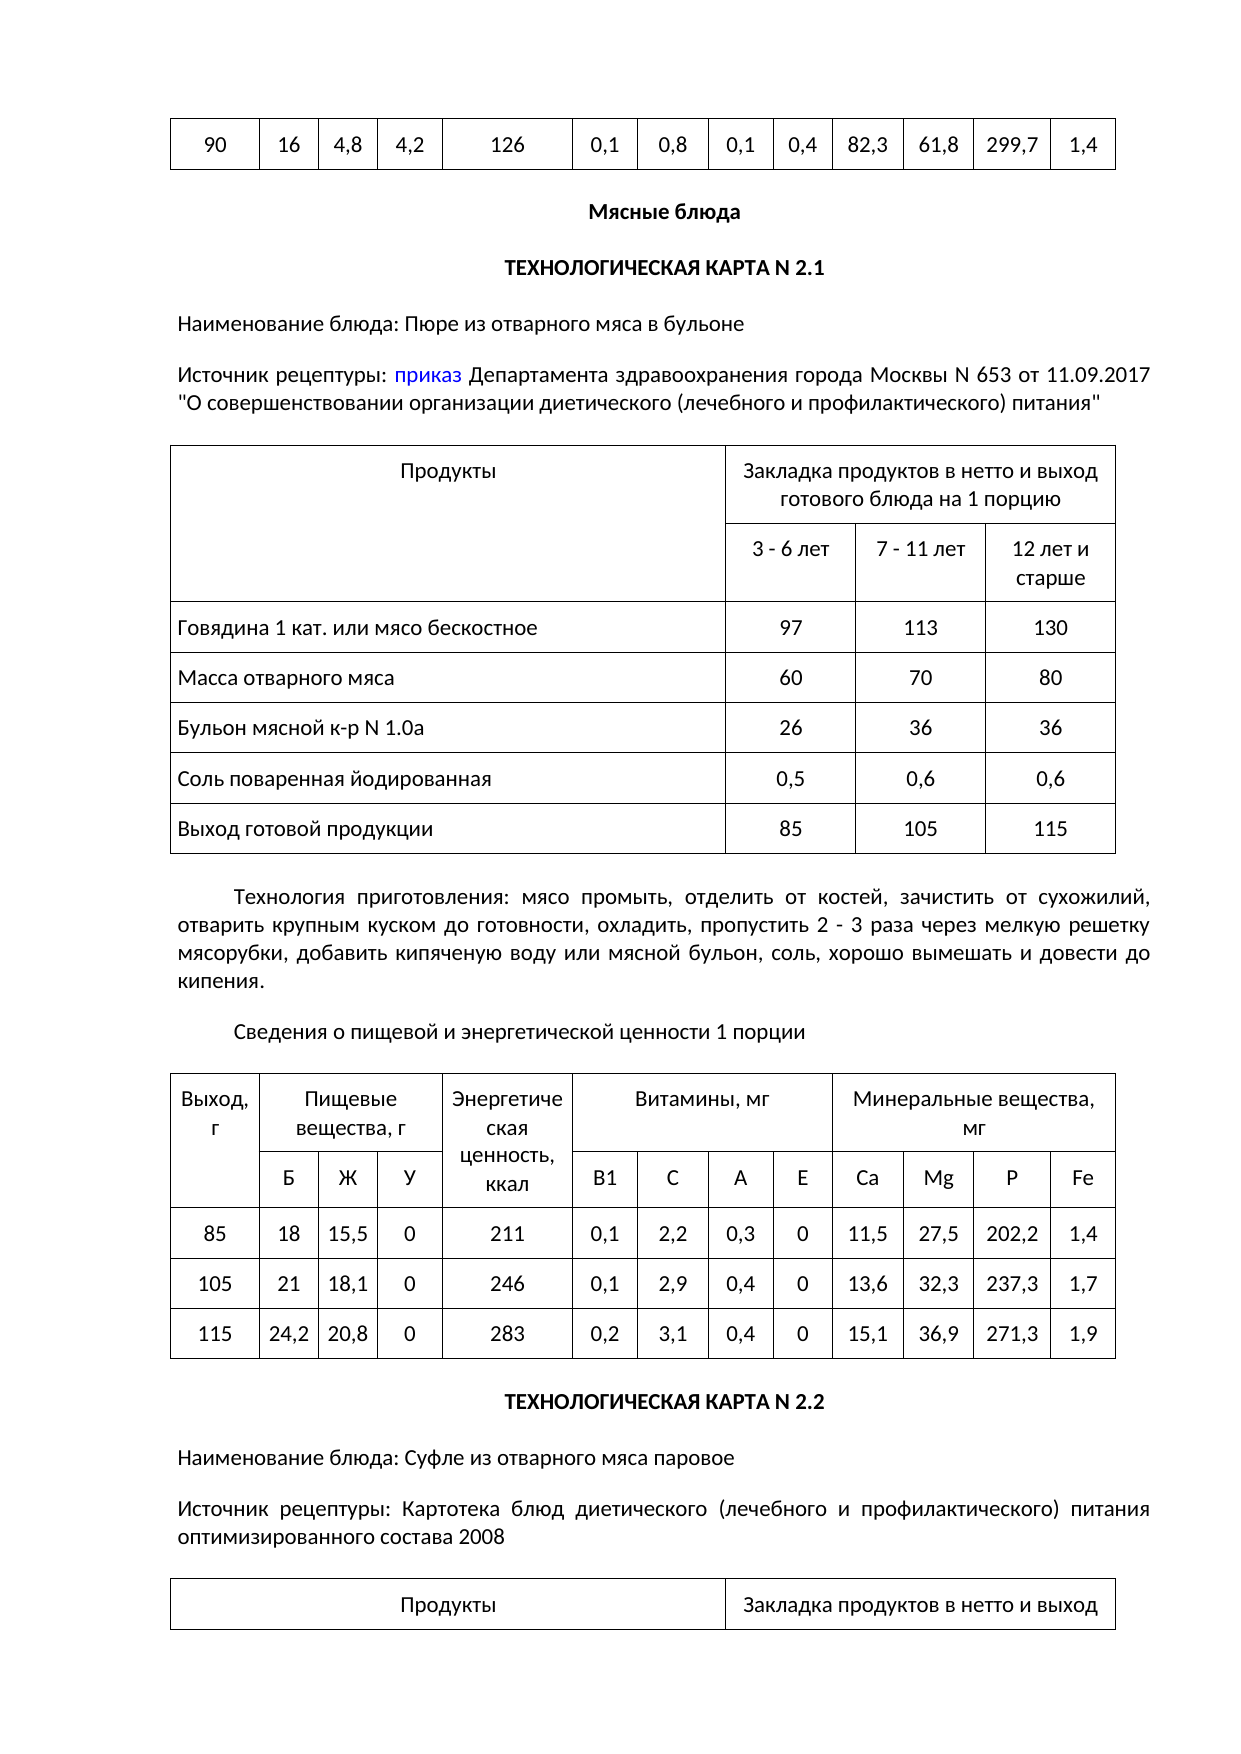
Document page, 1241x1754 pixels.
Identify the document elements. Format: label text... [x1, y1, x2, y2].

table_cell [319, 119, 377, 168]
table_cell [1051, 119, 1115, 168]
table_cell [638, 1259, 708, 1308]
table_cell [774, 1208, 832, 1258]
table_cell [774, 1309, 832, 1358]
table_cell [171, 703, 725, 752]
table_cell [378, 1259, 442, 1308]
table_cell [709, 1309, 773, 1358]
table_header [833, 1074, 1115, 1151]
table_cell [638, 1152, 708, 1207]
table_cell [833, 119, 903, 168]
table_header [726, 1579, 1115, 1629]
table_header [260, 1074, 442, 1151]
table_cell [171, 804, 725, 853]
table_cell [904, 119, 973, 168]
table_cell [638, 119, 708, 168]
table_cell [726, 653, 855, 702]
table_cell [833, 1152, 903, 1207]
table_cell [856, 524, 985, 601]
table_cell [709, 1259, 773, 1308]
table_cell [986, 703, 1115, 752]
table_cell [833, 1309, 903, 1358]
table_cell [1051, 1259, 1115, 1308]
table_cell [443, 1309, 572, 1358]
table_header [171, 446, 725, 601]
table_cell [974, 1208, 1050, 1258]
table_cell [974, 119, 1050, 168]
text Источник рецептуры: приказ Департамента здравоохранения города Москвы N 653 от 11.09.2017 "О совершенствовании организации диетического (лечебного и профилактического) питания" [177, 361, 1152, 417]
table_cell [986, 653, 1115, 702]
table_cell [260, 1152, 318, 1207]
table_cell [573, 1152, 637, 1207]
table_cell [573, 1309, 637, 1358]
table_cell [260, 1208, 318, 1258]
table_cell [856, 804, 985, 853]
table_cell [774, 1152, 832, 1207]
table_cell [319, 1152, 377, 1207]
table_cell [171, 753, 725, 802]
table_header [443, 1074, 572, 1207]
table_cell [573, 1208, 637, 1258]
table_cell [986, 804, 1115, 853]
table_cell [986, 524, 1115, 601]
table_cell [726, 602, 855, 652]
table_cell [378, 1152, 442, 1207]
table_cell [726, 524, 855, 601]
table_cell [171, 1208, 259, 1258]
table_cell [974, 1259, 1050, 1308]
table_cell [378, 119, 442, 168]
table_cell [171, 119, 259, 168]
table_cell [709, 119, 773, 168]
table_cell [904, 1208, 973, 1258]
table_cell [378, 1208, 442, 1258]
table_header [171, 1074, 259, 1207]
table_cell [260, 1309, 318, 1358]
title ТЕХНОЛОГИЧЕСКАЯ КАРТА N 2.2 [177, 1387, 1152, 1415]
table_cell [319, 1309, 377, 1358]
text Наименование блюда: Пюре из отварного мяса в бульоне [177, 309, 1152, 338]
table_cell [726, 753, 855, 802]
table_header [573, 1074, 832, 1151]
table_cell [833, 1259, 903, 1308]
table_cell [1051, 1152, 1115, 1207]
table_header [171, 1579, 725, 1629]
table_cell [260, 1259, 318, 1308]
text Источник рецептуры: Картотека блюд диетического (лечебного и профилактического) питания оптимизированного состава 2008 [177, 1494, 1152, 1550]
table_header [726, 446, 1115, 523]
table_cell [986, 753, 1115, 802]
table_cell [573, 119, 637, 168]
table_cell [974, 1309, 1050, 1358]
text Наименование блюда: Суфле из отварного мяса паровое [177, 1443, 1152, 1471]
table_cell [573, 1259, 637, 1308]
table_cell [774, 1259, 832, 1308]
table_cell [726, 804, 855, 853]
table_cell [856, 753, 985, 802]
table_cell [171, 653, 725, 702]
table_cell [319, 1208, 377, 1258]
title Мясные блюда [177, 197, 1152, 226]
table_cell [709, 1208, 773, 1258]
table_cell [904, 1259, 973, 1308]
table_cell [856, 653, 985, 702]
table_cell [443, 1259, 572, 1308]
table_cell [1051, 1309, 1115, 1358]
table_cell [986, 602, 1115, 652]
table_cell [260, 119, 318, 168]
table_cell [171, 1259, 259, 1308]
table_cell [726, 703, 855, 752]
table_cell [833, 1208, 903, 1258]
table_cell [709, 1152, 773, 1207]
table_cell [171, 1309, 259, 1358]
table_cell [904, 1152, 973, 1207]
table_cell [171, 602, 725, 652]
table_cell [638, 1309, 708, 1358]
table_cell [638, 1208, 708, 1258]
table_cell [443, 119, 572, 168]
text Технология приготовления: мясо промыть, отделить от костей, зачистить от сухожилий, отварить крупным куском до готовности, охладить, пропустить 2 - 3 раза через мелкую решетку мясорубки, добавить кипяченую воду или мясной бульон, соль, хорошо вымешать и довести до кипения. [177, 882, 1152, 994]
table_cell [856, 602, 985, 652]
title ТЕХНОЛОГИЧЕСКАЯ КАРТА N 2.1 [177, 253, 1152, 282]
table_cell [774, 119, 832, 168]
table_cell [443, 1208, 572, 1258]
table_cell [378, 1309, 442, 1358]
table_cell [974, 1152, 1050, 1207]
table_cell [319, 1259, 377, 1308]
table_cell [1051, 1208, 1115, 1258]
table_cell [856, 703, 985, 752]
text Сведения о пищевой и энергетической ценности 1 порции [177, 1017, 1152, 1045]
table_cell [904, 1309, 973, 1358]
